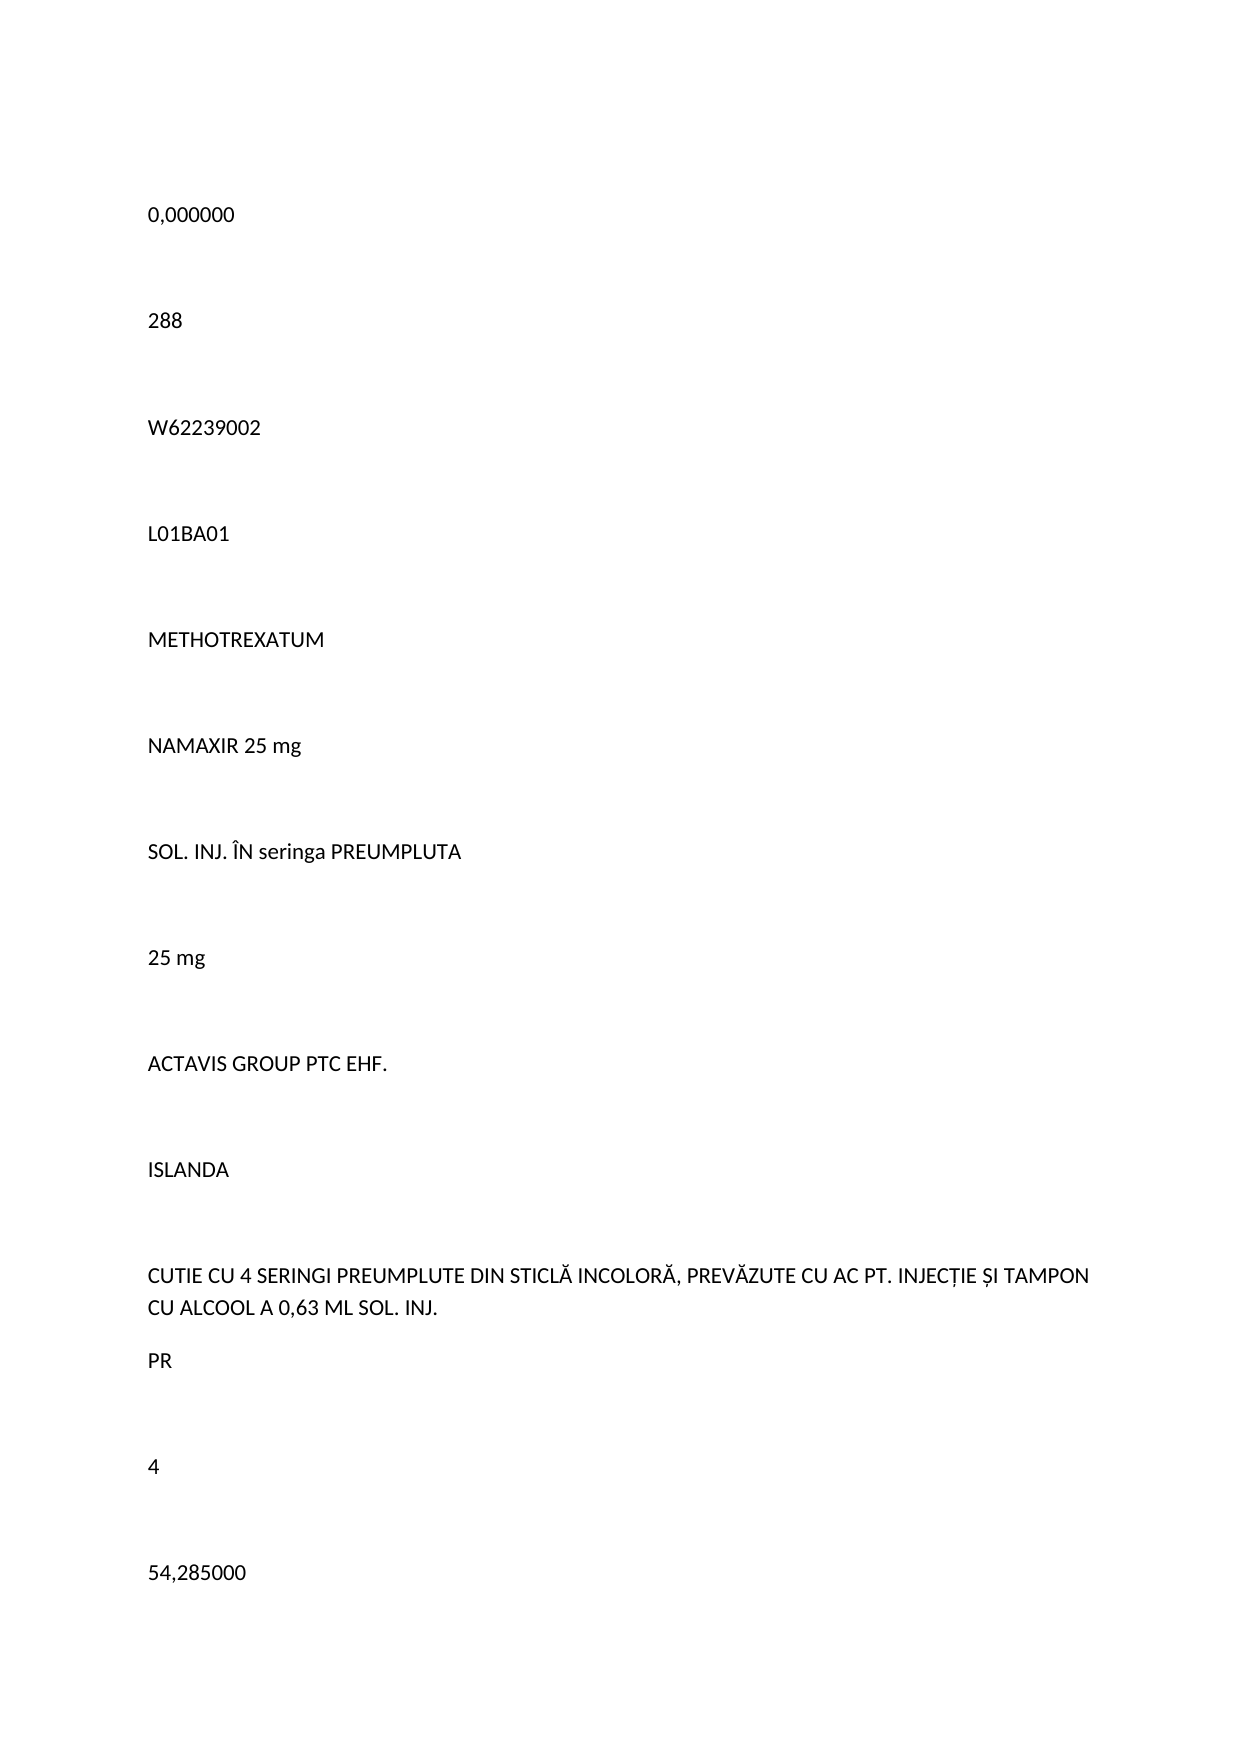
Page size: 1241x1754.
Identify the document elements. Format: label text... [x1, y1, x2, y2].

text METHOTREXATUM [148, 625, 1093, 653]
text L01BA01 [148, 519, 1093, 547]
text PR [148, 1346, 1093, 1374]
text ISLANDA [148, 1155, 1093, 1183]
text 4 [148, 1452, 1093, 1480]
text ACTAVIS GROUP PTC EHF. [148, 1049, 1093, 1077]
text CUTIE CU 4 SERINGI PREUMPLUTE DIN STICLĂ INCOLORĂ, PREVĂZUTE CU AC PT. INJECŢIE ŞI TAMPON CU ALCOOL A 0,63 ML SOL. INJ. [148, 1261, 1093, 1321]
text 54,285000 [148, 1558, 1093, 1586]
text SOL. INJ. ÎN seringa PREUMPLUTA [148, 837, 1093, 865]
text W62239002 [148, 413, 1093, 441]
text 288 [148, 307, 1093, 335]
text 0,000000 [148, 201, 1093, 229]
text 25 mg [148, 943, 1093, 971]
text NAMAXIR 25 mg [148, 731, 1093, 759]
